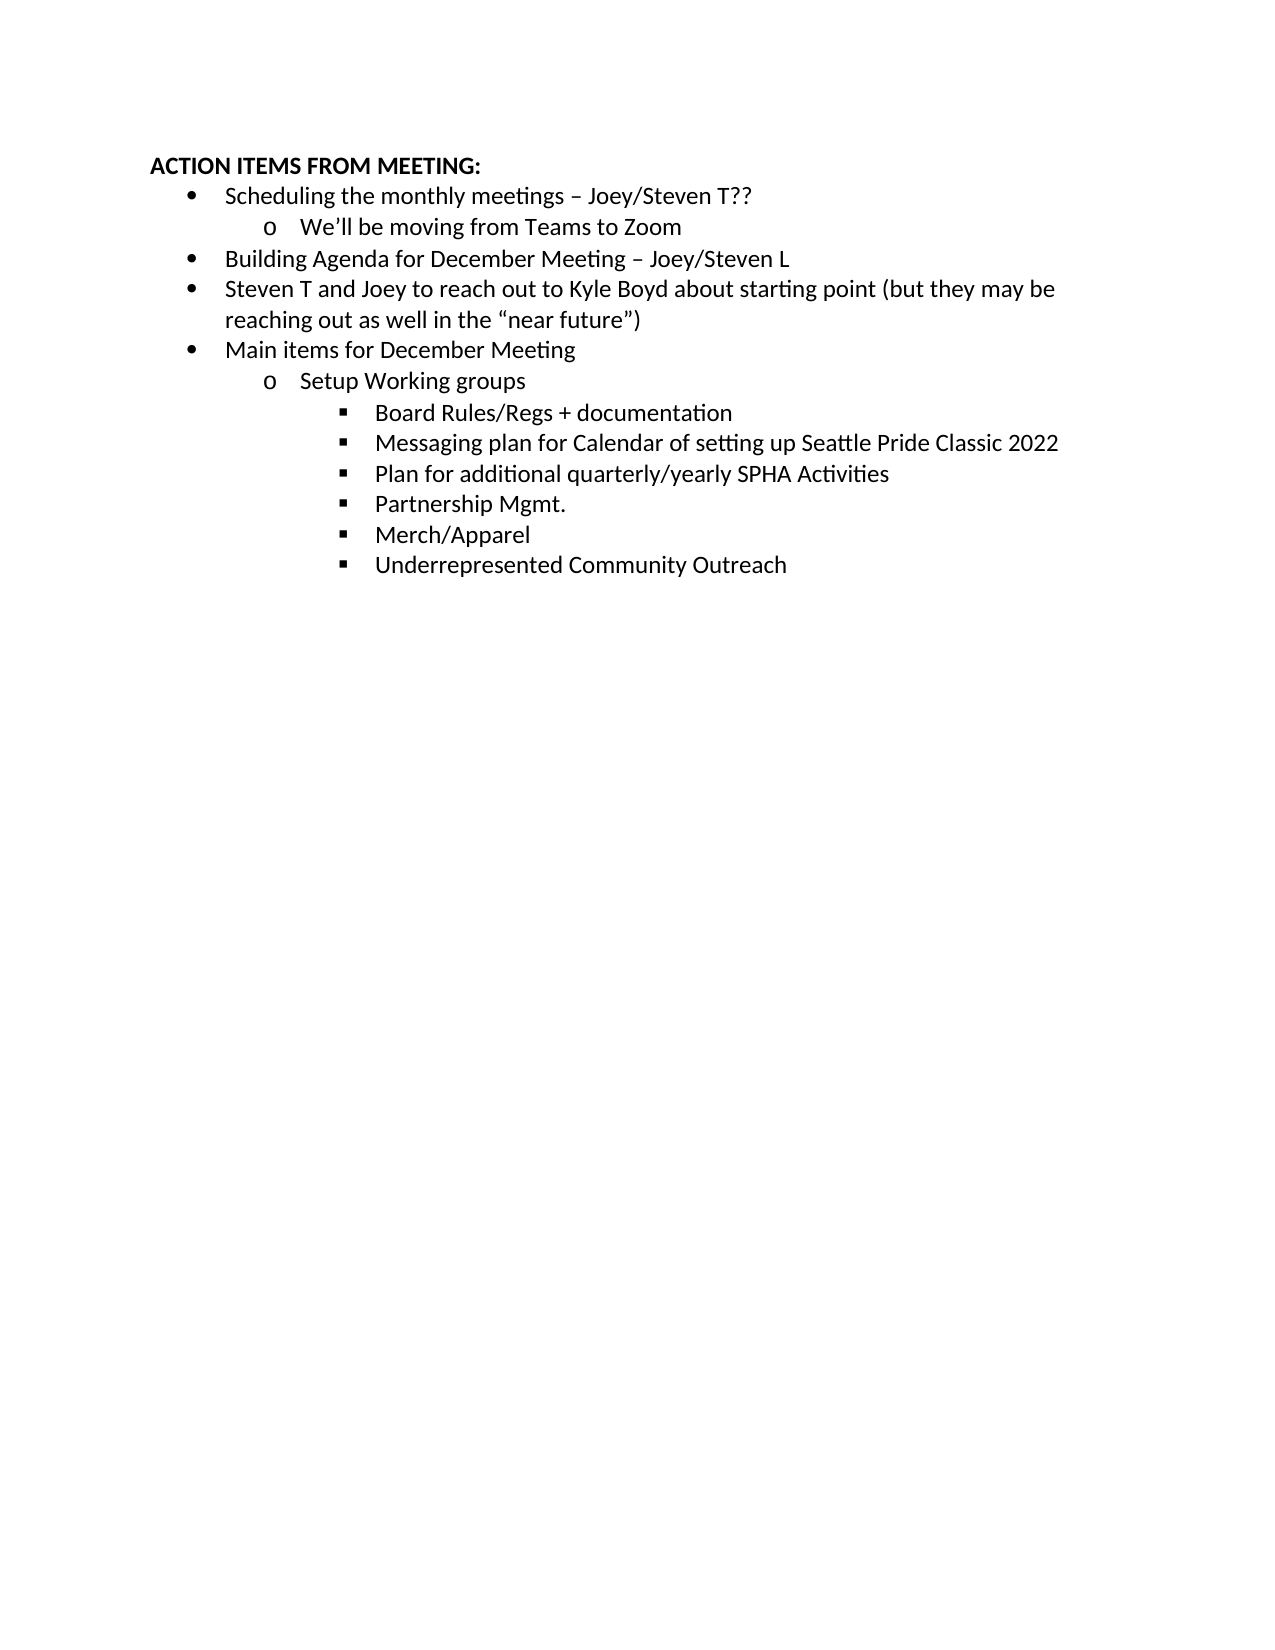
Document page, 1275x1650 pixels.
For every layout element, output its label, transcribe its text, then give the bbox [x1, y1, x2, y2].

list Underrepresented Community Outreach [337, 549, 1125, 580]
list Messaging plan for Calendar of setting up Seattle Pride Classic 2022 [337, 427, 1125, 458]
list Merch/Apparel [337, 519, 1125, 549]
list Board Rules/Regs + documentation [337, 397, 1125, 427]
list Steven T and Joey to reach out to Kyle Boyd about starting point (but they may be reaching out as well in the “near future”) [187, 273, 1125, 334]
list Main items for December Meeting [187, 334, 1125, 365]
list Scheduling the monthly meetings – Joey/Steven T?? [187, 181, 1125, 211]
list Plan for additional quarterly/yearly SPHA Activities [337, 458, 1125, 488]
list Partnership Mgmt. [337, 488, 1125, 519]
text ACTION ITEMS FROM MEETING: [150, 150, 1125, 181]
list We’ll be moving from Teams to Zoom [262, 211, 1125, 243]
list Building Agenda for December Meeting – Joey/Steven L [187, 243, 1125, 273]
list Setup Working groups [262, 365, 1125, 397]
